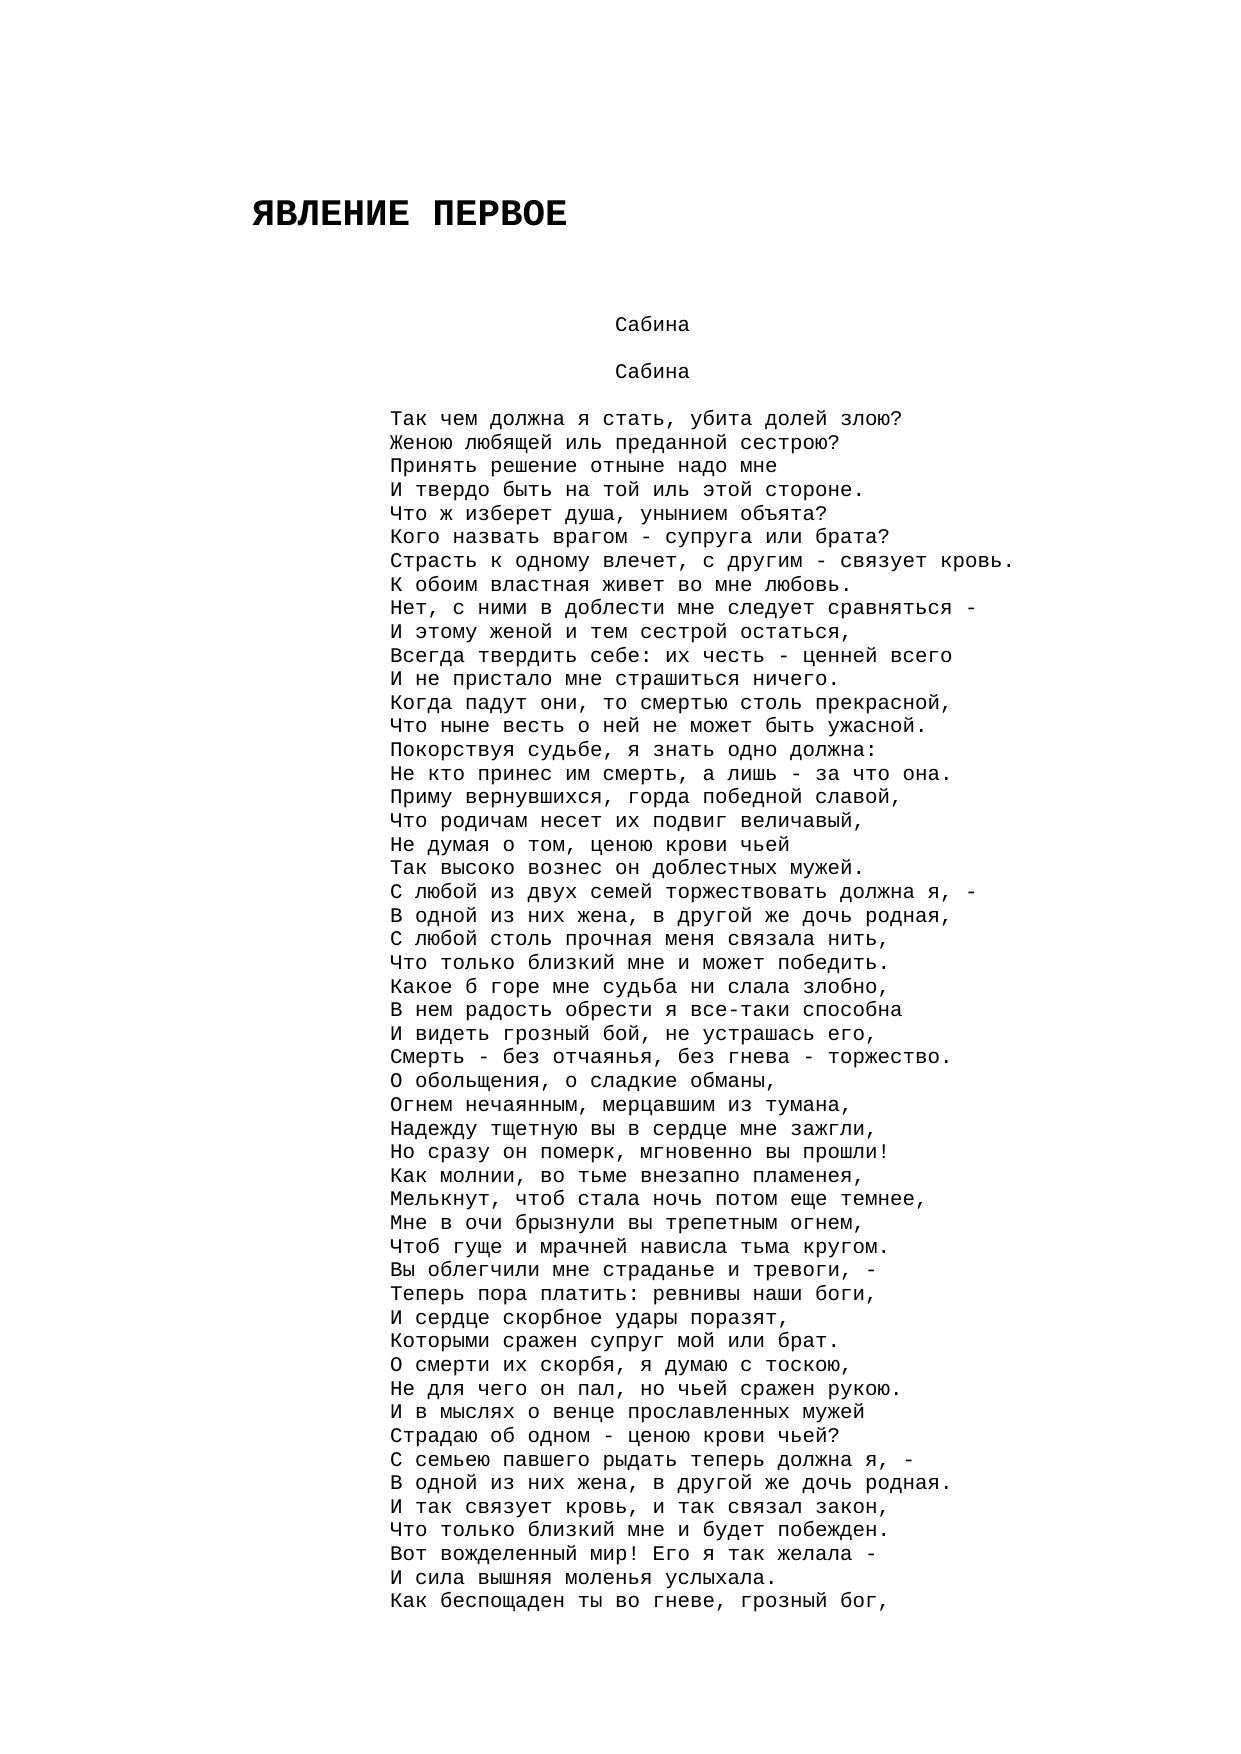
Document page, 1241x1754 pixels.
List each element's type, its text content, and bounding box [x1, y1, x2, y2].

text Страдаю об одном - ценою крови чьей? [177, 1425, 1152, 1448]
text Мне в очи брызнули вы трепетным огнем, [177, 1212, 1152, 1236]
text Всегда твердить себе: их честь - ценней всего [177, 644, 1152, 668]
text Но сразу он померк, мгновенно вы прошли! [177, 1141, 1152, 1165]
text Вот вожделенный мир! Его я так желала - [177, 1543, 1152, 1567]
text Покорствуя судьбе, я знать одно должна: [177, 739, 1152, 763]
text Страсть к одному влечет, с другим - связует кровь. [177, 550, 1152, 574]
text Как молнии, во тьме внезапно пламенея, [177, 1165, 1152, 1188]
text Кого назвать врагом - супруга или брата? [177, 526, 1152, 550]
text И видеть грозный бой, не устрашась его, [177, 1023, 1152, 1047]
text Сабина [177, 361, 1152, 384]
text Так чем должна я стать, убита долей злою? [177, 408, 1152, 432]
text Огнем нечаянным, мерцавшим из тумана, [177, 1094, 1152, 1117]
text И не пристало мне страшиться ничего. [177, 668, 1152, 692]
text Приму вернувшихся, горда победной славой, [177, 786, 1152, 810]
text С любой столь прочная меня связала нить, [177, 928, 1152, 952]
text Смерть - без отчаянья, без гнева - торжество. [177, 1047, 1152, 1070]
text И сила вышняя моленья услыхала. [177, 1567, 1152, 1590]
text Не думая о том, ценою крови чьей [177, 834, 1152, 857]
text Теперь пора платить: ревнивы наши боги, [177, 1283, 1152, 1307]
text Что ныне весть о ней не может быть ужасной. [177, 716, 1152, 739]
text В одной из них жена, в другой же дочь родная, [177, 905, 1152, 928]
text Что только близкий мне и может победить. [177, 952, 1152, 976]
text С любой из двух семей торжествовать должна я, - [177, 881, 1152, 905]
text И в мыслях о венце прославленных мужей [177, 1401, 1152, 1425]
text Нет, с ними в доблести мне следует сравняться - [177, 597, 1152, 621]
text Что родичам несет их подвиг величавый, [177, 810, 1152, 834]
text И так связует кровь, и так связал закон, [177, 1496, 1152, 1519]
text Не для чего он пал, но чьей сражен рукою. [177, 1378, 1152, 1401]
text Что ж изберет душа, унынием объята? [177, 503, 1152, 526]
text С семьею павшего рыдать теперь должна я, - [177, 1448, 1152, 1472]
text Принять решение отныне надо мне [177, 455, 1152, 479]
text Какое б горе мне судьба ни слала злобно, [177, 976, 1152, 999]
text Как беспощаден ты во гневе, грозный бог, [177, 1590, 1152, 1614]
text И сердце скорбное удары поразят, [177, 1307, 1152, 1330]
text Мелькнут, чтоб стала ночь потом еще темнее, [177, 1188, 1152, 1212]
text Что только близкий мне и будет побежден. [177, 1519, 1152, 1543]
text Сабина [177, 313, 1152, 337]
text К обоим властная живет во мне любовь. [177, 574, 1152, 597]
text Чтоб гуще и мрачней нависла тьма кругом. [177, 1236, 1152, 1259]
text И этому женой и тем сестрой остаться, [177, 621, 1152, 644]
subtitle ЯВЛЕНИЕ ПЕРВОЕ [252, 194, 1152, 237]
text Женою любящей иль преданной сестрою? [177, 432, 1152, 455]
text В нем радость обрести я все-таки способна [177, 999, 1152, 1023]
text Когда падут они, то смертью столь прекрасной, [177, 692, 1152, 716]
text Вы облегчили мне страданье и тревоги, - [177, 1259, 1152, 1283]
text Не кто принес им смерть, а лишь - за что она. [177, 763, 1152, 786]
text О смерти их скорбя, я думаю с тоскою, [177, 1354, 1152, 1378]
text О обольщения, о сладкие обманы, [177, 1070, 1152, 1094]
text Надежду тщетную вы в сердце мне зажгли, [177, 1117, 1152, 1141]
text В одной из них жена, в другой же дочь родная. [177, 1472, 1152, 1496]
text Которыми сражен супруг мой или брат. [177, 1330, 1152, 1354]
text Так высоко вознес он доблестных мужей. [177, 857, 1152, 881]
text И твердо быть на той иль этой стороне. [177, 479, 1152, 503]
